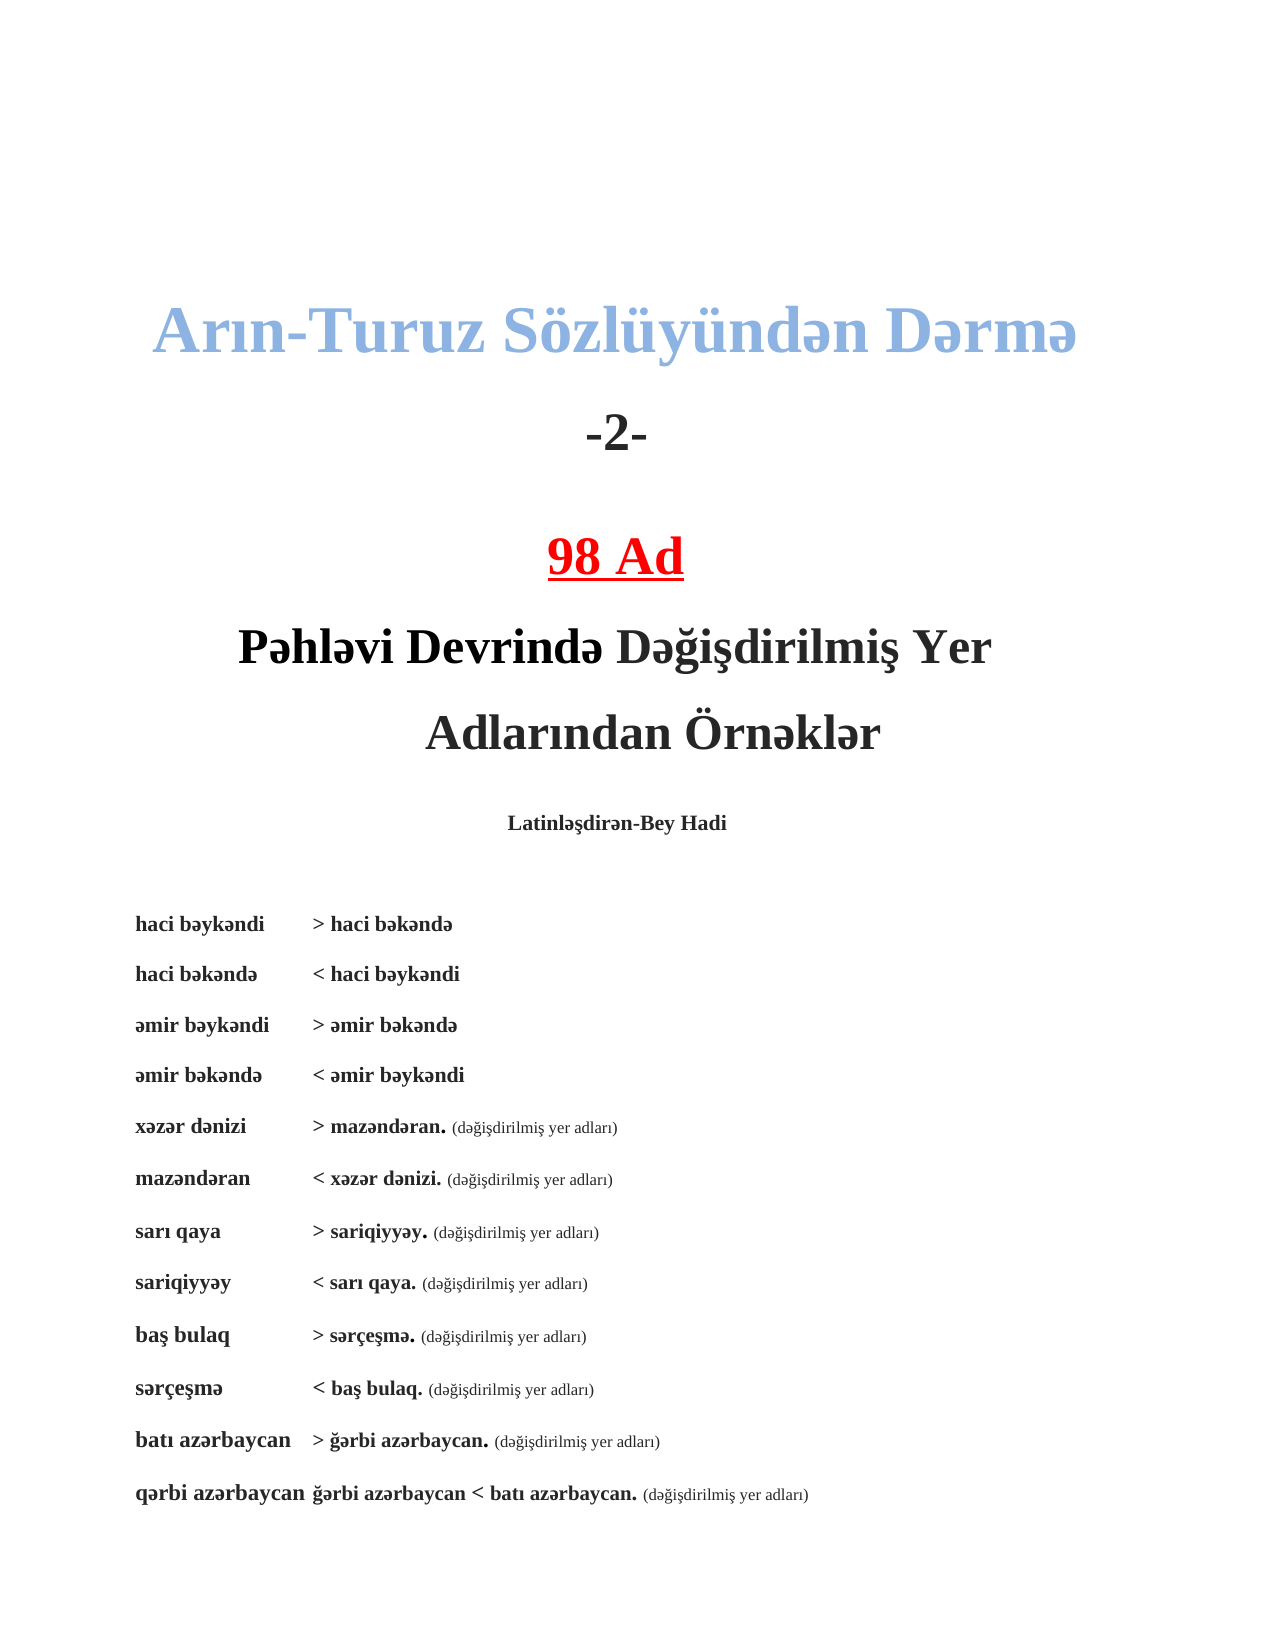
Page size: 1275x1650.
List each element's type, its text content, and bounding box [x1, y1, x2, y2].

text əmir bəykəndi ˃ əmir bəkəndə [135, 1012, 1099, 1037]
text xəzər dənizi ˃ mazəndəran. (dəğişdirilmiş yer adları) [135, 1112, 1099, 1139]
text haci bəkəndə ˂ haci bəykəndi [135, 961, 1099, 986]
text Pəhləvi Devrində Dəğişdirilmiş Yer Adlarından Örnəklər [135, 617, 1096, 760]
text Arın-Turuz Sözlüyündən Dərmə [135, 291, 1096, 367]
text batı azərbaycan ˃ ğərbi azərbaycan. (dəğişdirilmiş yer adları) [135, 1426, 1099, 1453]
text qərbi azərbaycan ğərbi azərbaycan ˂ batı azərbaycan. (dəğişdirilmiş yer adları) [135, 1479, 1099, 1505]
text əmir bəkəndə ˂ əmir bəykəndi [135, 1062, 1099, 1087]
text sariqiyyəy ˂ sarı qaya. (dəğişdirilmiş yer adları) [135, 1269, 1099, 1294]
text sarı qaya ˃ sariqiyyəy. (dəğişdirilmiş yer adları) [135, 1217, 1099, 1243]
text sərçeşmə ˂ baş bulaq. (dəğişdirilmiş yer adları) [135, 1374, 1099, 1400]
text -2- [135, 399, 1099, 462]
text mazəndəran ˂ xəzər dənizi. (dəğişdirilmiş yer adları) [135, 1165, 1099, 1190]
text Latinləşdirən-Bey Hadi [135, 810, 1099, 835]
text haci bəykəndi ˃ haci bəkəndə [135, 911, 1099, 936]
text baş bulaq ˃ sərçeşmə. (dəğişdirilmiş yer adları) [135, 1321, 1099, 1347]
text 98 Ad [135, 524, 1096, 586]
